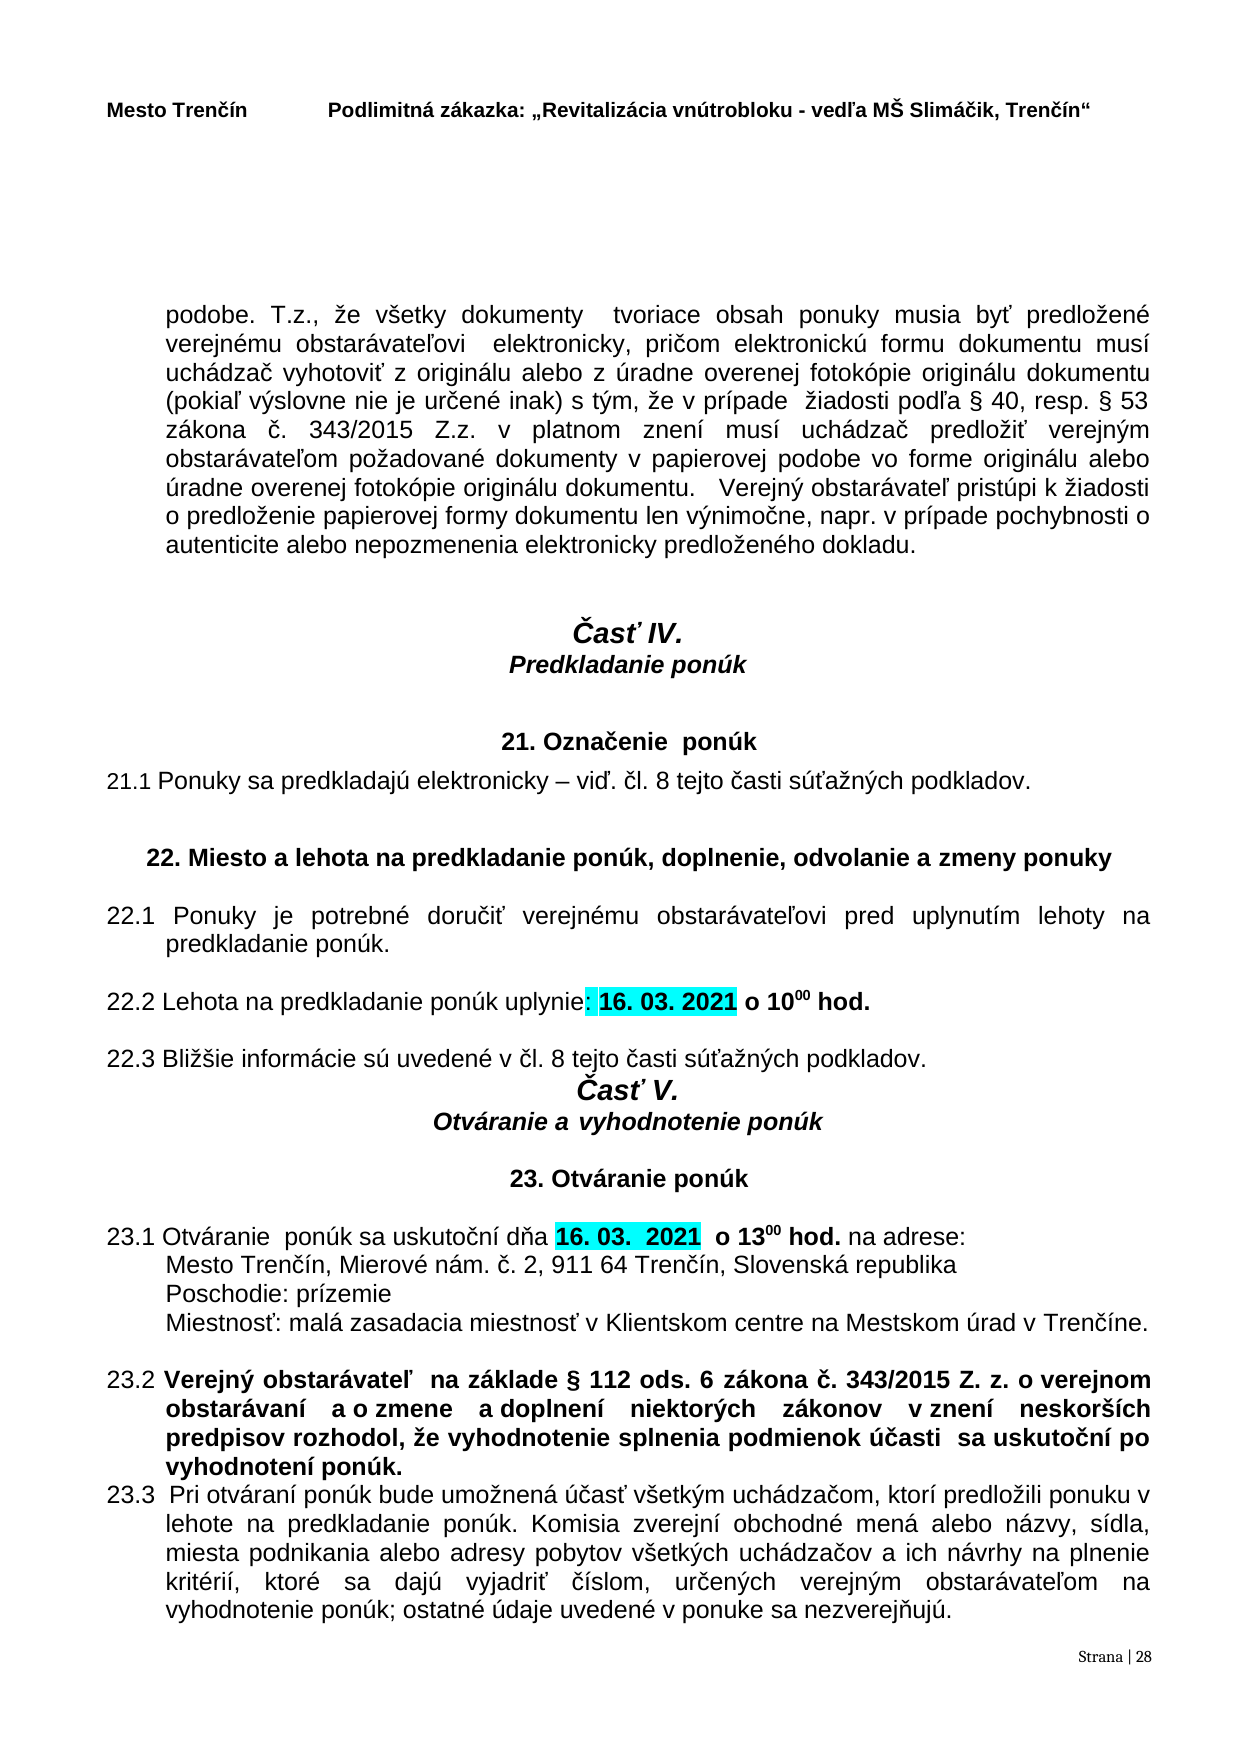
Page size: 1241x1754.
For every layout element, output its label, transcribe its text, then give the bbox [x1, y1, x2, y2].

text 23.1 Otváranie ponúk sa uskutoční dňa 16. 03. 2021 o 1300 hod. na adrese: [106, 1222, 555, 1250]
text Otváranie a vyhodnotenie ponúk [106, 1107, 1152, 1135]
subtitle 21. Označenie ponúk [106, 726, 1152, 755]
text 21.1 Ponuky sa predkladajú elektronicky – viď. čl. 8 tejto časti súťažných podkladov. [106, 766, 1156, 794]
text 22.2 Lehota na predkladanie ponúk uplynie: 16. 03. 2021 o 1000 hod. [737, 987, 1152, 1016]
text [106, 300, 1152, 559]
text 23.1 Otváranie ponúk sa uskutoční dňa 16. 03. 2021 o 1300 hod. na adrese: [701, 1222, 1152, 1250]
text 22.3 Bližšie informácie sú uvedené v čl. 8 tejto časti súťažných podkladov. [106, 1044, 1152, 1073]
text 22.2 Lehota na predkladanie ponúk uplynie: 16. 03. 2021 o 1000 hod. [106, 987, 585, 1016]
text 23.3 Pri otváraní ponúk bude umožnená účasť všetkým uchádzačom, ktorí predložili ponuku v lehote na predkladanie ponúk. Komisia zverejní obchodné mená alebo názvy, sídla, miesta podnikania alebo adresy pobytov všetkých uchádzačov a ich návrhy na plnenie kritérií, ktoré sa dajú vyjadriť číslom, určených verejným obstarávateľom na vyhodnotenie ponúk; ostatné údaje uvedené v ponuke sa nezverejňujú. [106, 1480, 1152, 1624]
text Poschodie: prízemie [165, 1279, 1152, 1308]
text 22. Miesto a lehota na predkladanie ponúk, doplnenie, odvolanie a zmeny ponuky [106, 843, 1152, 872]
text Mesto Trenčín, Mierové nám. č. 2, 911 64 Trenčín, Slovenská republika [165, 1250, 1152, 1279]
subtitle 23. Otváranie ponúk [106, 1164, 1152, 1193]
text Časť IV. [106, 616, 1152, 650]
text Časť V. [106, 1073, 1152, 1107]
text 23.2 Verejný obstarávateľ na základe § 112 ods. 6 zákona č. 343/2015 Z. z. o verejnom obstarávaní a o zmene a doplnení niektorých zákonov v znení neskorších predpisov rozhodol, že vyhodnotenie splnenia podmienok účasti sa uskutoční po vyhodnotení ponúk. [106, 1365, 1152, 1480]
text Predkladanie ponúk [106, 650, 1152, 678]
text 22.1 Ponuky je potrebné doručiť verejnému obstarávateľovi pred uplynutím lehoty na predkladanie ponúk. [106, 901, 1152, 958]
text Miestnosť: malá zasadacia miestnosť v Klientskom centre na Mestskom úrad v Trenčíne. [165, 1308, 1152, 1337]
